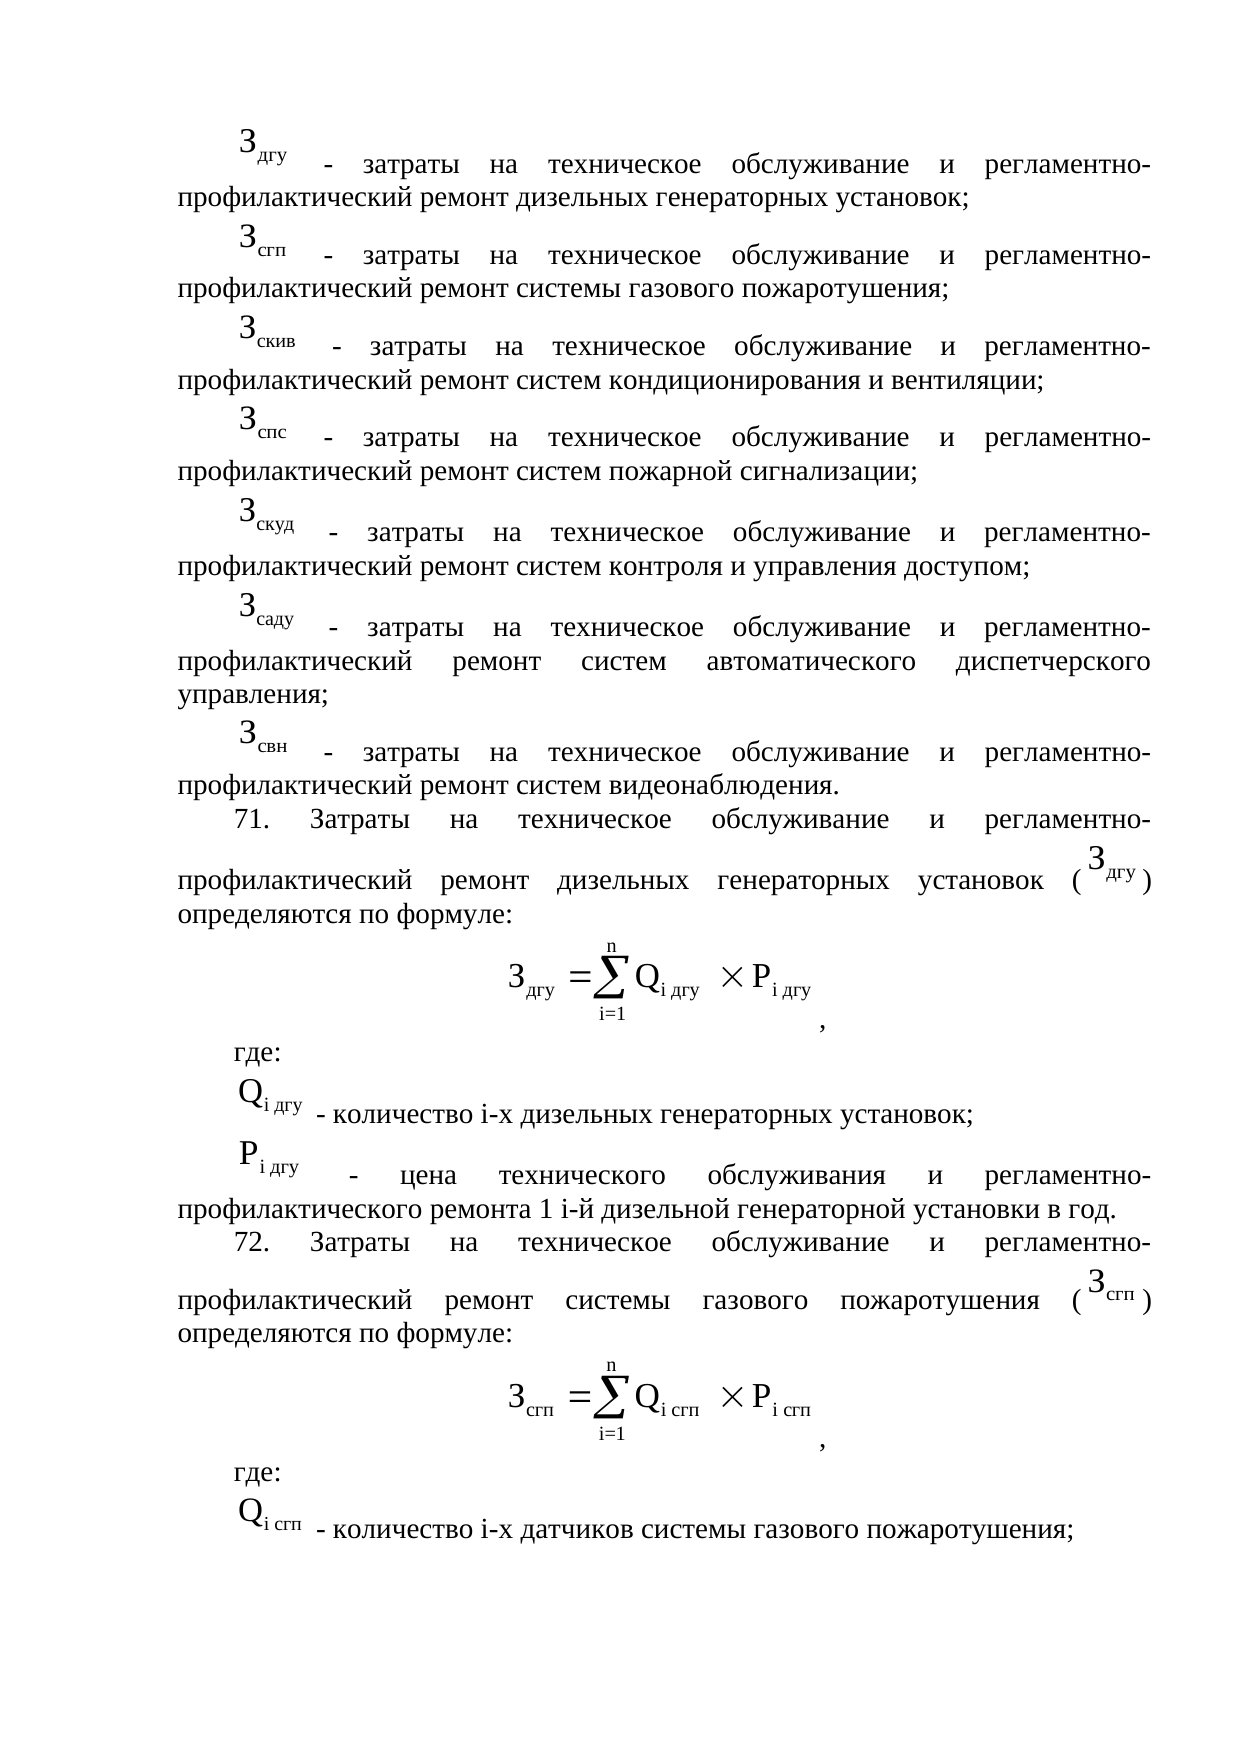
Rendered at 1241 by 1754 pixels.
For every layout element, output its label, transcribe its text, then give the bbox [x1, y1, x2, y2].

text - цена технического обслуживания и регламентно-профилактического ремонта 1 i-й дизельной генераторной установки в год. [177, 1129, 1152, 1224]
text , [177, 929, 1152, 1034]
text где: [177, 1454, 1152, 1488]
text где: [177, 1034, 1152, 1068]
text - затраты на техническое обслуживание и регламентно-профилактический ремонт систем контроля и управления доступом; [177, 486, 1152, 581]
text 71. Затраты на техническое обслуживание и регламентно-профилактический ремонт дизельных генераторных установок () определяются по формуле: [177, 801, 1152, 929]
text - количество i-х датчиков системы газового пожаротушения; [177, 1488, 1152, 1545]
text - затраты на техническое обслуживание и регламентно-профилактический ремонт систем кондиционирования и вентиляции; [177, 304, 1152, 395]
text - затраты на техническое обслуживание и регламентно-профилактический ремонт систем видеонаблюдения. [177, 710, 1152, 801]
text - затраты на техническое обслуживание и регламентно-профилактический ремонт системы газового пожаротушения; [177, 213, 1152, 304]
text - количество i-х дизельных генераторных установок; [177, 1068, 1152, 1129]
text - затраты на техническое обслуживание и регламентно-профилактический ремонт систем пожарной сигнализации; [177, 395, 1152, 486]
text 72. Затраты на техническое обслуживание и регламентно-профилактический ремонт системы газового пожаротушения () определяются по формуле: [177, 1224, 1152, 1349]
text , [177, 1349, 1152, 1454]
text - затраты на техническое обслуживание и регламентно-профилактический ремонт систем автоматического диспетчерского управления; [177, 581, 1152, 710]
text - затраты на техническое обслуживание и регламентно-профилактический ремонт дизельных генераторных установок; [177, 118, 1152, 213]
